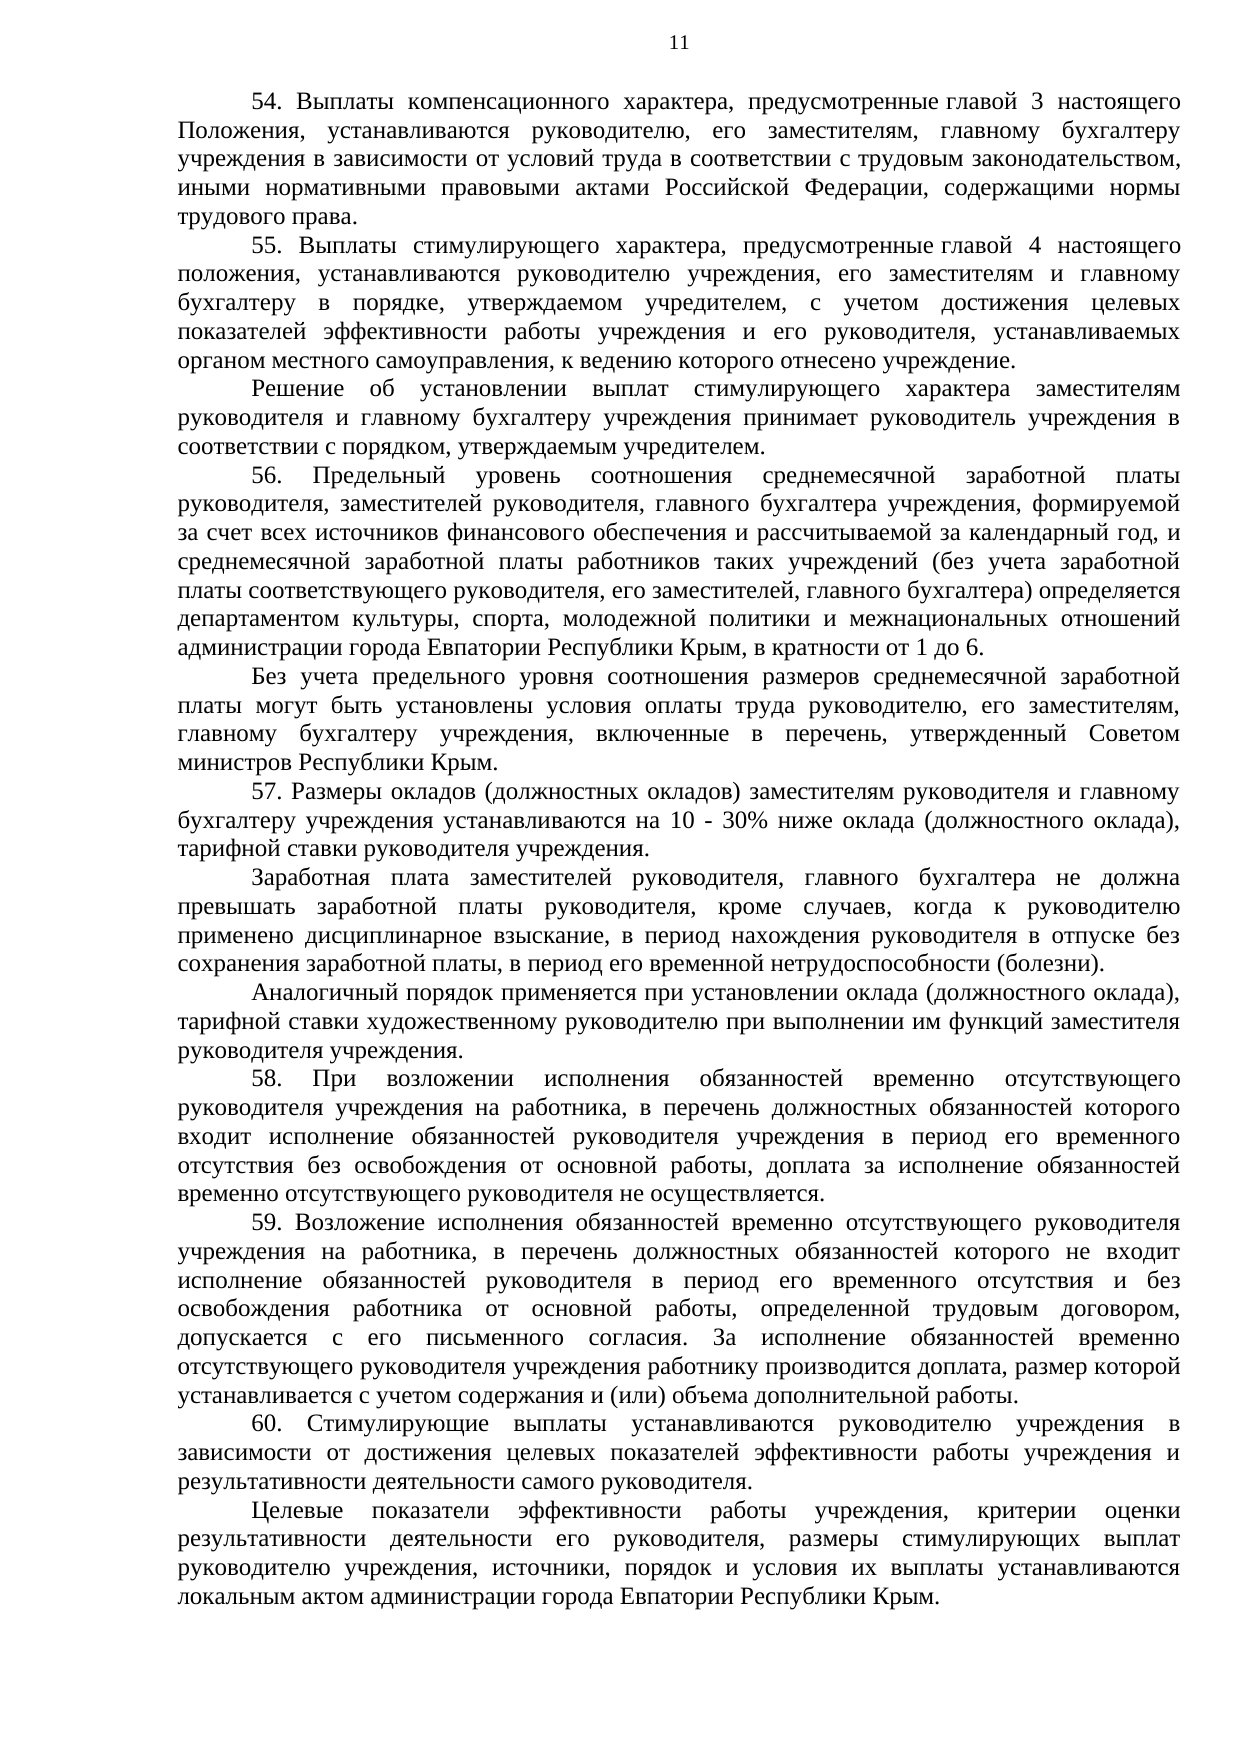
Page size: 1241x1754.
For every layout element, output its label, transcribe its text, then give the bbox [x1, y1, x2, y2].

text 56. Предельный уровень соотношения среднемесячной заработной платы руководителя, заместителей руководителя, главного бухгалтера учреждения, формируемой за счет всех источников финансового обеспечения и рассчитываемой за календарный год, и среднемесячной заработной платы работников таких учреждений (без учета заработной платы соответствующего руководителя, его заместителей, главного бухгалтера) определяется департаментом культуры, спорта, молодежной политики и межнациональных отношений администрации города Евпатории Республики Крым, в кратности от 1 до 6. [177, 460, 1181, 661]
text Целевые показатели эффективности работы учреждения, критерии оценки результативности деятельности его руководителя, размеры стимулирующих выплат руководителю учреждения, источники, порядок и условия их выплаты устанавливаются локальным актом администрации города Евпатории Республики Крым. [177, 1495, 1181, 1610]
text 57. Размеры окладов (должностных окладов) заместителям руководителя и главному бухгалтеру учреждения устанавливаются на 10 - 30% ниже оклада (должностного оклада), тарифной ставки руководителя учреждения. [177, 776, 1181, 862]
text Без учета предельного уровня соотношения размеров среднемесячной заработной платы могут быть установлены условия оплаты труда руководителю, его заместителям, главному бухгалтеру учреждения, включенные в перечень, утвержденный Советом министров Республики Крым. [177, 661, 1181, 776]
text Аналогичный порядок применяется при установлении оклада (должностного оклада), тарифной ставки художественному руководителю при выполнении им функций заместителя руководителя учреждения. [177, 977, 1181, 1063]
text 54. Выплаты компенсационного характера, предусмотренные главой 3 настоящего Положения, устанавливаются руководителю, его заместителям, главному бухгалтеру учреждения в зависимости от условий труда в соответствии с трудовым законодательством, иными нормативными правовыми актами Российской Федерации, содержащими нормы трудового права. [177, 86, 1181, 230]
text 58. При возложении исполнения обязанностей временно отсутствующего руководителя учреждения на работника, в перечень должностных обязанностей которого входит исполнение обязанностей руководителя учреждения в период его временного отсутствия без освобождения от основной работы, доплата за исполнение обязанностей временно отсутствующего руководителя не осуществляется. [177, 1063, 1181, 1207]
text Решение об установлении выплат стимулирующего характера заместителям руководителя и главному бухгалтеру учреждения принимает руководитель учреждения в соответствии с порядком, утверждаемым учредителем. [177, 373, 1181, 460]
text Заработная плата заместителей руководителя, главного бухгалтера не должна превышать заработной платы руководителя, кроме случаев, когда к руководителю применено дисциплинарное взыскание, в период нахождения руководителя в отпуске без сохранения заработной платы, в период его временной нетрудоспособности (болезни). [177, 862, 1181, 977]
text 55. Выплаты стимулирующего характера, предусмотренные главой 4 настоящего положения, устанавливаются руководителю учреждения, его заместителям и главному бухгалтеру в порядке, утверждаемом учредителем, с учетом достижения целевых показателей эффективности работы учреждения и его руководителя, устанавливаемых органом местного самоуправления, к ведению которого отнесено учреждение. [177, 230, 1181, 373]
text 60. Стимулирующие выплаты устанавливаются руководителю учреждения в зависимости от достижения целевых показателей эффективности работы учреждения и результативности деятельности самого руководителя. [177, 1408, 1181, 1495]
text 59. Возложение исполнения обязанностей временно отсутствующего руководителя учреждения на работника, в перечень должностных обязанностей которого не входит исполнение обязанностей руководителя в период его временного отсутствия и без освобождения работника от основной работы, определенной трудовым договором, допускается с его письменного согласия. За исполнение обязанностей временно отсутствующего руководителя учреждения работнику производится доплата, размер которой устанавливается с учетом содержания и (или) объема дополнительной работы. [177, 1207, 1181, 1408]
